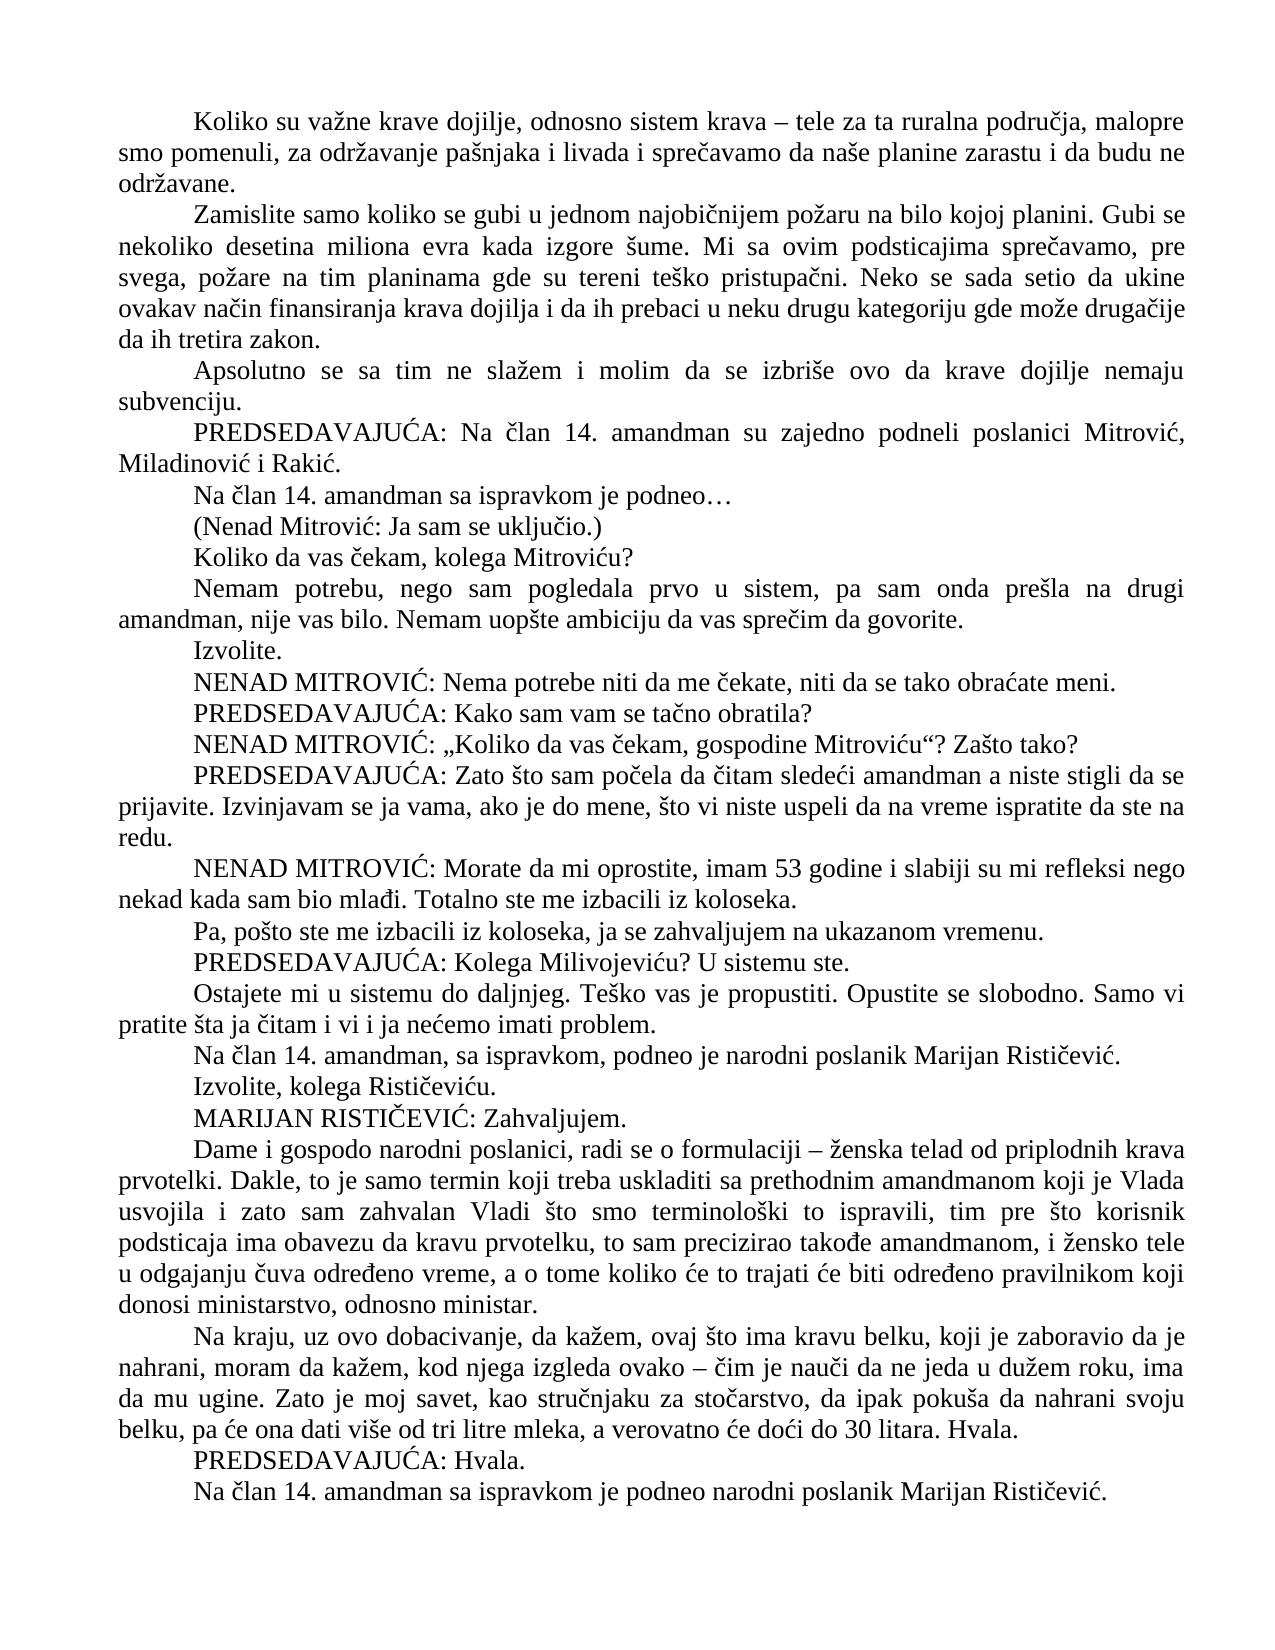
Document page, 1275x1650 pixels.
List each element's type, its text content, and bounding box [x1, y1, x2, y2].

text Pa, pošto ste me izbacili iz koloseka, ja se zahvaljujem na ukazanom vremenu. [118, 915, 1186, 946]
text (Nenad Mitrović: Ja sam se uključio.) [118, 510, 1186, 541]
text PREDSEDAVAJUĆA: Zato što sam počela da čitam sledeći amandman a niste stigli da se prijavite. Izvinjavam se ja vama, ako je do mene, što vi niste uspeli da na vreme ispratite da ste na redu. [118, 759, 1186, 852]
text Dame i gospodo narodni poslanici, radi se o formulaciji – ženska telad od priplodnih krava prvotelki. Dakle, to je samo termin koji treba uskladiti sa prethodnim amandmanom koji je Vlada usvojila i zato sam zahvalan Vladi što smo terminološki to ispravili, tim pre što korisnik podsticaja ima obavezu da kravu prvotelku, to sam precizirao takođe amandmanom, i žensko tele u odgajanju čuva određeno vreme, a o tome koliko će to trajati će biti određeno pravilnikom koji donosi ministarstvo, odnosno ministar. [118, 1133, 1186, 1320]
text Na član 14. amandman, sa ispravkom, podneo je narodni poslanik Marijan Rističević. [118, 1039, 1186, 1071]
text NENAD MITROVIĆ: Nema potrebe niti da me čekate, niti da se tako obraćate meni. [118, 666, 1186, 697]
text PREDSEDAVAJUĆA: Na član 14. amandman su zajedno podneli poslanici Mitrović, Miladinović i Rakić. [118, 416, 1186, 479]
text PREDSEDAVAJUĆA: Kolega Milivojeviću? U sistemu ste. [118, 946, 1186, 977]
text PREDSEDAVAJUĆA: Kako sam vam se tačno obratila? [118, 697, 1186, 728]
text Na član 14. amandman sa ispravkom je podneo narodni poslanik Marijan Rističević. [118, 1475, 1186, 1507]
text MARIJAN RISTIČEVIĆ: Zahvaljujem. [118, 1102, 1186, 1133]
text NENAD MITROVIĆ: Morate da mi oprostite, imam 53 godine i slabiji su mi refleksi nego nekad kada sam bio mlađi. Totalno ste me izbacili iz koloseka. [118, 852, 1186, 915]
text Apsolutno se sa tim ne slažem i molim da se izbriše ovo da krave dojilje nemaju subvenciju. [118, 354, 1186, 416]
text Izvolite, kolega Rističeviću. [118, 1071, 1186, 1102]
text Koliko su važne krave dojilje, odnosno sistem krava – tele za ta ruralna područja, malopre smo pomenuli, za održavanje pašnjaka i livada i sprečavamo da naše planine zarastu i da budu ne održavane. [118, 105, 1186, 198]
text Zamislite samo koliko se gubi u jednom najobičnijem požaru na bilo kojoj planini. Gubi se nekoliko desetina miliona evra kada izgore šume. Mi sa ovim podsticajima sprečavamo, pre svega, požare na tim planinama gde su tereni teško pristupačni. Neko se sada setio da ukine ovakav način finansiranja krava dojilja i da ih prebaci u neku drugu kategoriju gde može drugačije da ih tretira zakon. [118, 198, 1186, 354]
text Na član 14. amandman sa ispravkom je podneo… [118, 479, 1186, 510]
text Izvolite. [118, 634, 1186, 666]
text PREDSEDAVAJUĆA: Hvala. [118, 1444, 1186, 1475]
text Nemam potrebu, nego sam pogledala prvo u sistem, pa sam onda prešla na drugi amandman, nije vas bilo. Nemam uopšte ambiciju da vas sprečim da govorite. [118, 572, 1186, 634]
text NENAD MITROVIĆ: „Koliko da vas čekam, gospodine Mitroviću“? Zašto tako? [118, 728, 1186, 759]
text Koliko da vas čekam, kolega Mitroviću? [118, 541, 1186, 572]
text Ostajete mi u sistemu do daljnjeg. Teško vas je propustiti. Opustite se slobodno. Samo vi pratite šta ja čitam i vi i ja nećemo imati problem. [118, 977, 1186, 1039]
text Na kraju, uz ovo dobacivanje, da kažem, ovaj što ima kravu belku, koji je zaboravio da je nahrani, moram da kažem, kod njega izgleda ovako – čim je nauči da ne jeda u dužem roku, ima da mu ugine. Zato je moj savet, kao stručnjaku za stočarstvo, da ipak pokuša da nahrani svoju belku, pa će ona dati više od tri litre mleka, a verovatno će doći do 30 litara. Hvala. [118, 1320, 1186, 1444]
